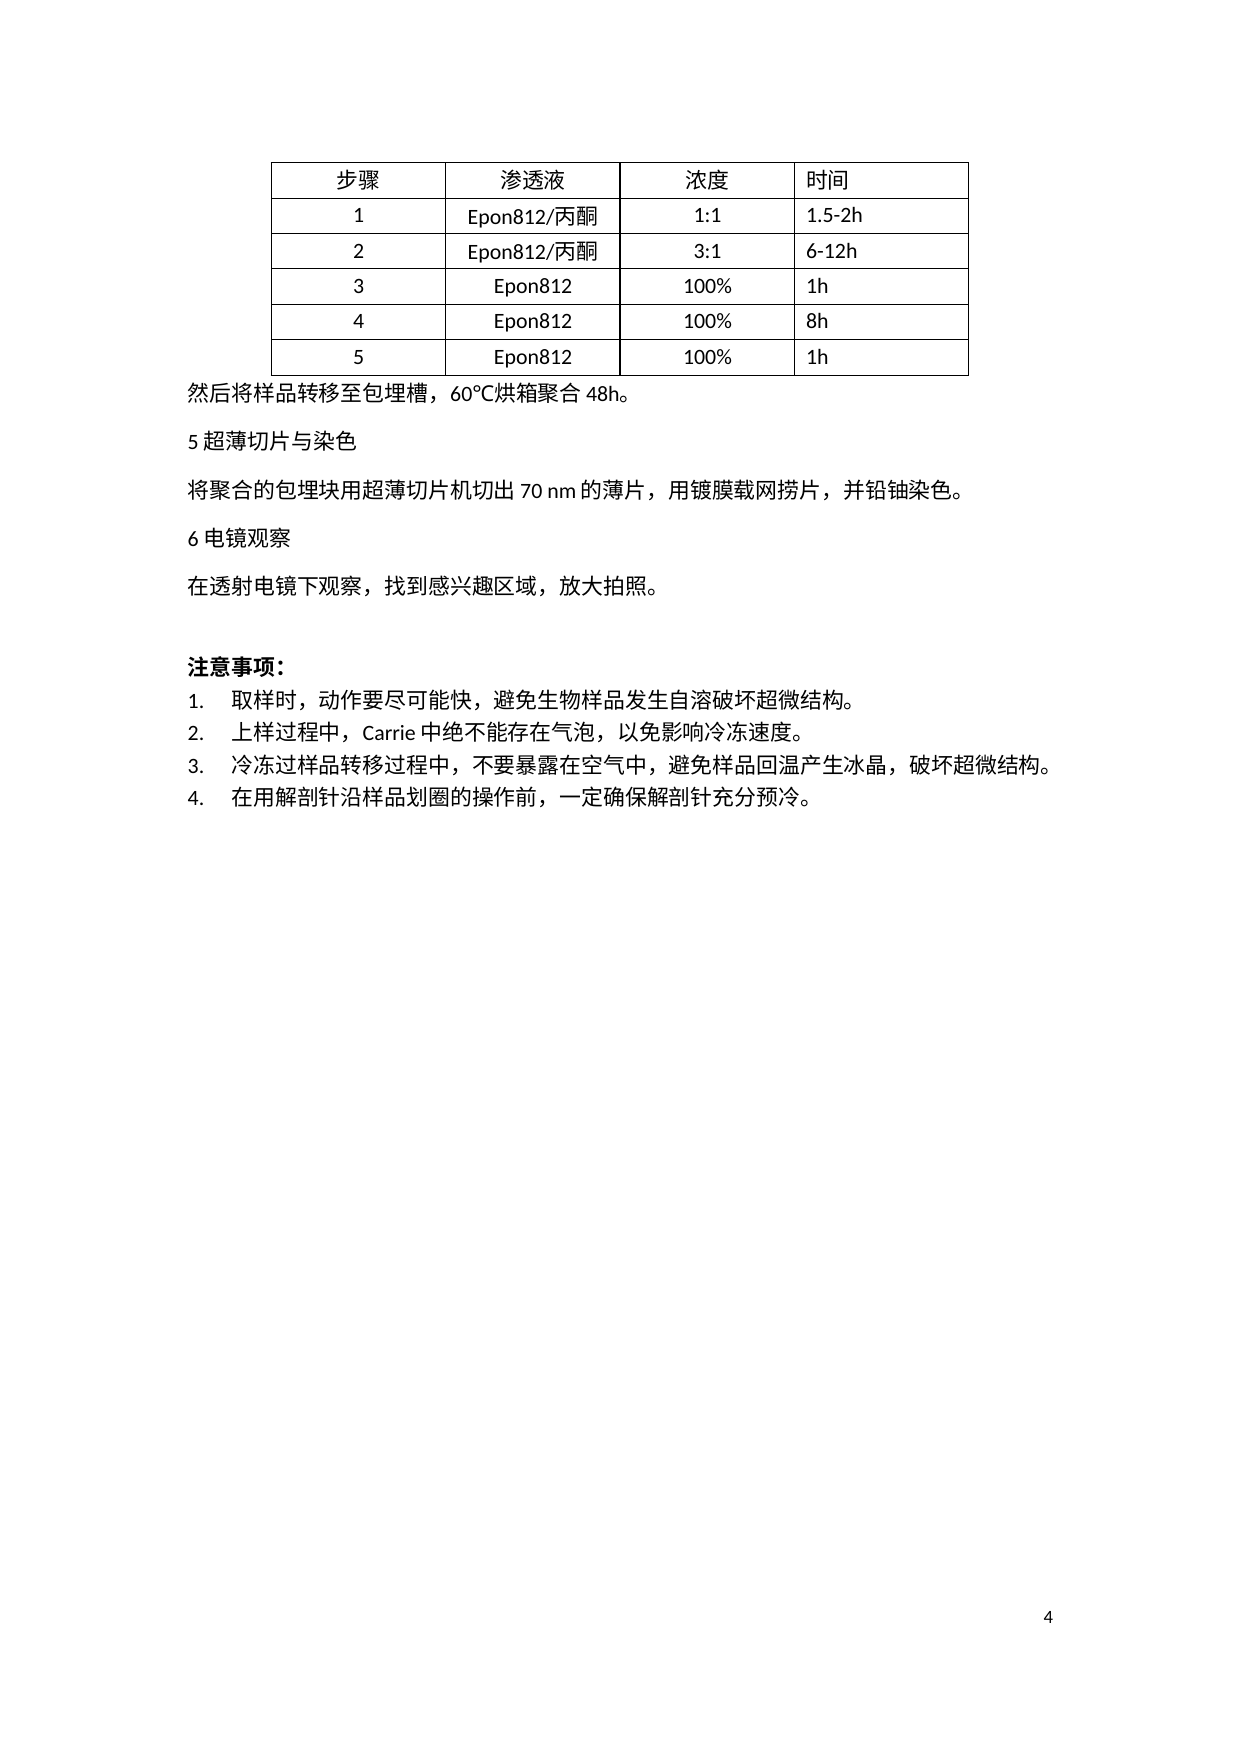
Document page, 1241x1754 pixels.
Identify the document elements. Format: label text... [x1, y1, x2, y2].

table_cell 1h [795, 340, 968, 374]
text 注意事项： [187, 650, 1053, 682]
list 冷冻过样品转移过程中，不要暴露在空气中，避免样品回温产生冰晶，破坏超微结构。 [187, 747, 1053, 780]
table_cell 1h [795, 269, 968, 304]
table_cell Epon812/丙酮 [446, 199, 619, 233]
text 然后将样品转移至包埋槽，60℃烘箱聚合48h。 [187, 376, 1053, 408]
table_cell Epon812 [446, 269, 619, 304]
table_cell 100% [621, 305, 794, 339]
table_cell 100% [621, 340, 794, 374]
table_cell 3:1 [621, 234, 794, 268]
text 6 电镜观察 [187, 521, 1053, 553]
list 上样过程中，Carrie中绝不能存在气泡，以免影响冷冻速度。 [187, 715, 1053, 747]
table_cell 3 [272, 269, 445, 304]
text 将聚合的包埋块用超薄切片机切出70 nm的薄片，用镀膜载网捞片，并铅铀染色。 [187, 472, 1053, 505]
table_cell 6-12h [795, 234, 968, 268]
table_cell 1 [272, 199, 445, 233]
table_cell 1:1 [621, 199, 794, 233]
table_cell 8h [795, 305, 968, 339]
list 取样时，动作要尽可能快，避免生物样品发生自溶破坏超微结构。 [187, 682, 1053, 715]
table_header 渗透液 [446, 163, 619, 197]
table_cell Epon812 [446, 340, 619, 374]
text 5 超薄切片与染色 [187, 424, 1053, 456]
table_header 步骤 [272, 163, 445, 197]
table_cell 2 [272, 234, 445, 268]
table_cell 4 [272, 305, 445, 339]
table_header 浓度 [621, 163, 794, 197]
table_cell 100% [621, 269, 794, 304]
table_header 时间 [795, 163, 968, 197]
table_cell Epon812/丙酮 [446, 234, 619, 268]
table_cell Epon812 [446, 305, 619, 339]
table_cell 5 [272, 340, 445, 374]
table_cell 1.5-2h [795, 199, 968, 233]
list 在用解剖针沿样品划圈的操作前，一定确保解剖针充分预冷。 [187, 780, 1053, 812]
text 在透射电镜下观察，找到感兴趣区域，放大拍照。 [187, 569, 1053, 601]
